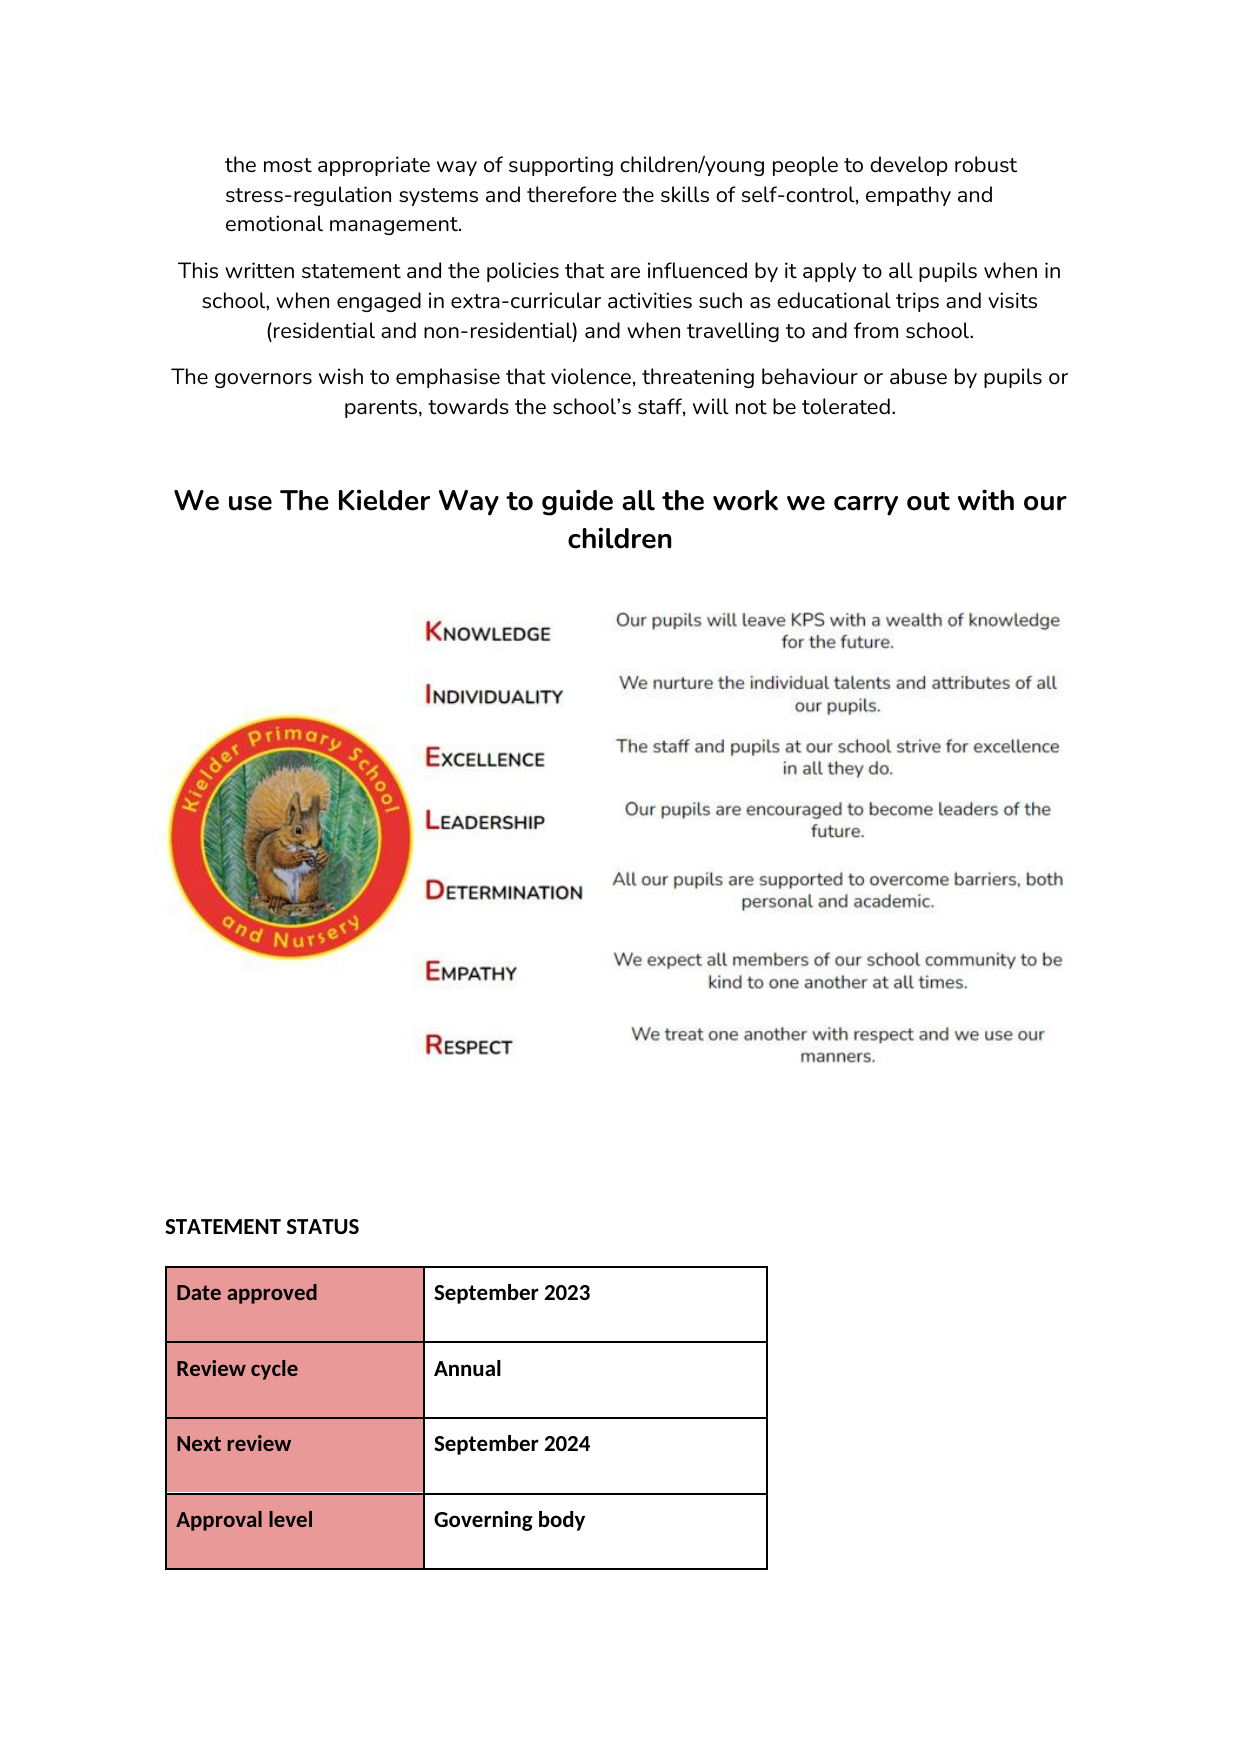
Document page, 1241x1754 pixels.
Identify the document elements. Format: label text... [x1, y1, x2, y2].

table_cell Annual [425, 1343, 766, 1417]
table_header September 2023 [425, 1268, 766, 1341]
table_cell Governing body [425, 1495, 766, 1568]
text We use The Kielder Way to guide all the work we carry out with our children [150, 482, 1090, 559]
text This written statement and the policies that are influenced by it apply to all pupils when in school, when engaged in extra-curricular activities such as educational trips and visits (residential and non-residential) and when travelling to and from school. [150, 256, 1090, 346]
table_header Date approved [167, 1268, 423, 1341]
text STATEMENT STATUS [165, 1212, 1090, 1241]
table_cell September 2024 [425, 1419, 766, 1492]
text The governors wish to emphasise that violence, threatening behaviour or abuse by pupils or parents, towards the school’s staff, will not be tolerated. [150, 363, 1090, 422]
picture [150, 575, 1091, 1103]
table_cell Next review [167, 1419, 423, 1492]
table_cell Approval level [167, 1495, 423, 1568]
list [187, 150, 1090, 240]
table_cell Review cycle [167, 1343, 423, 1417]
